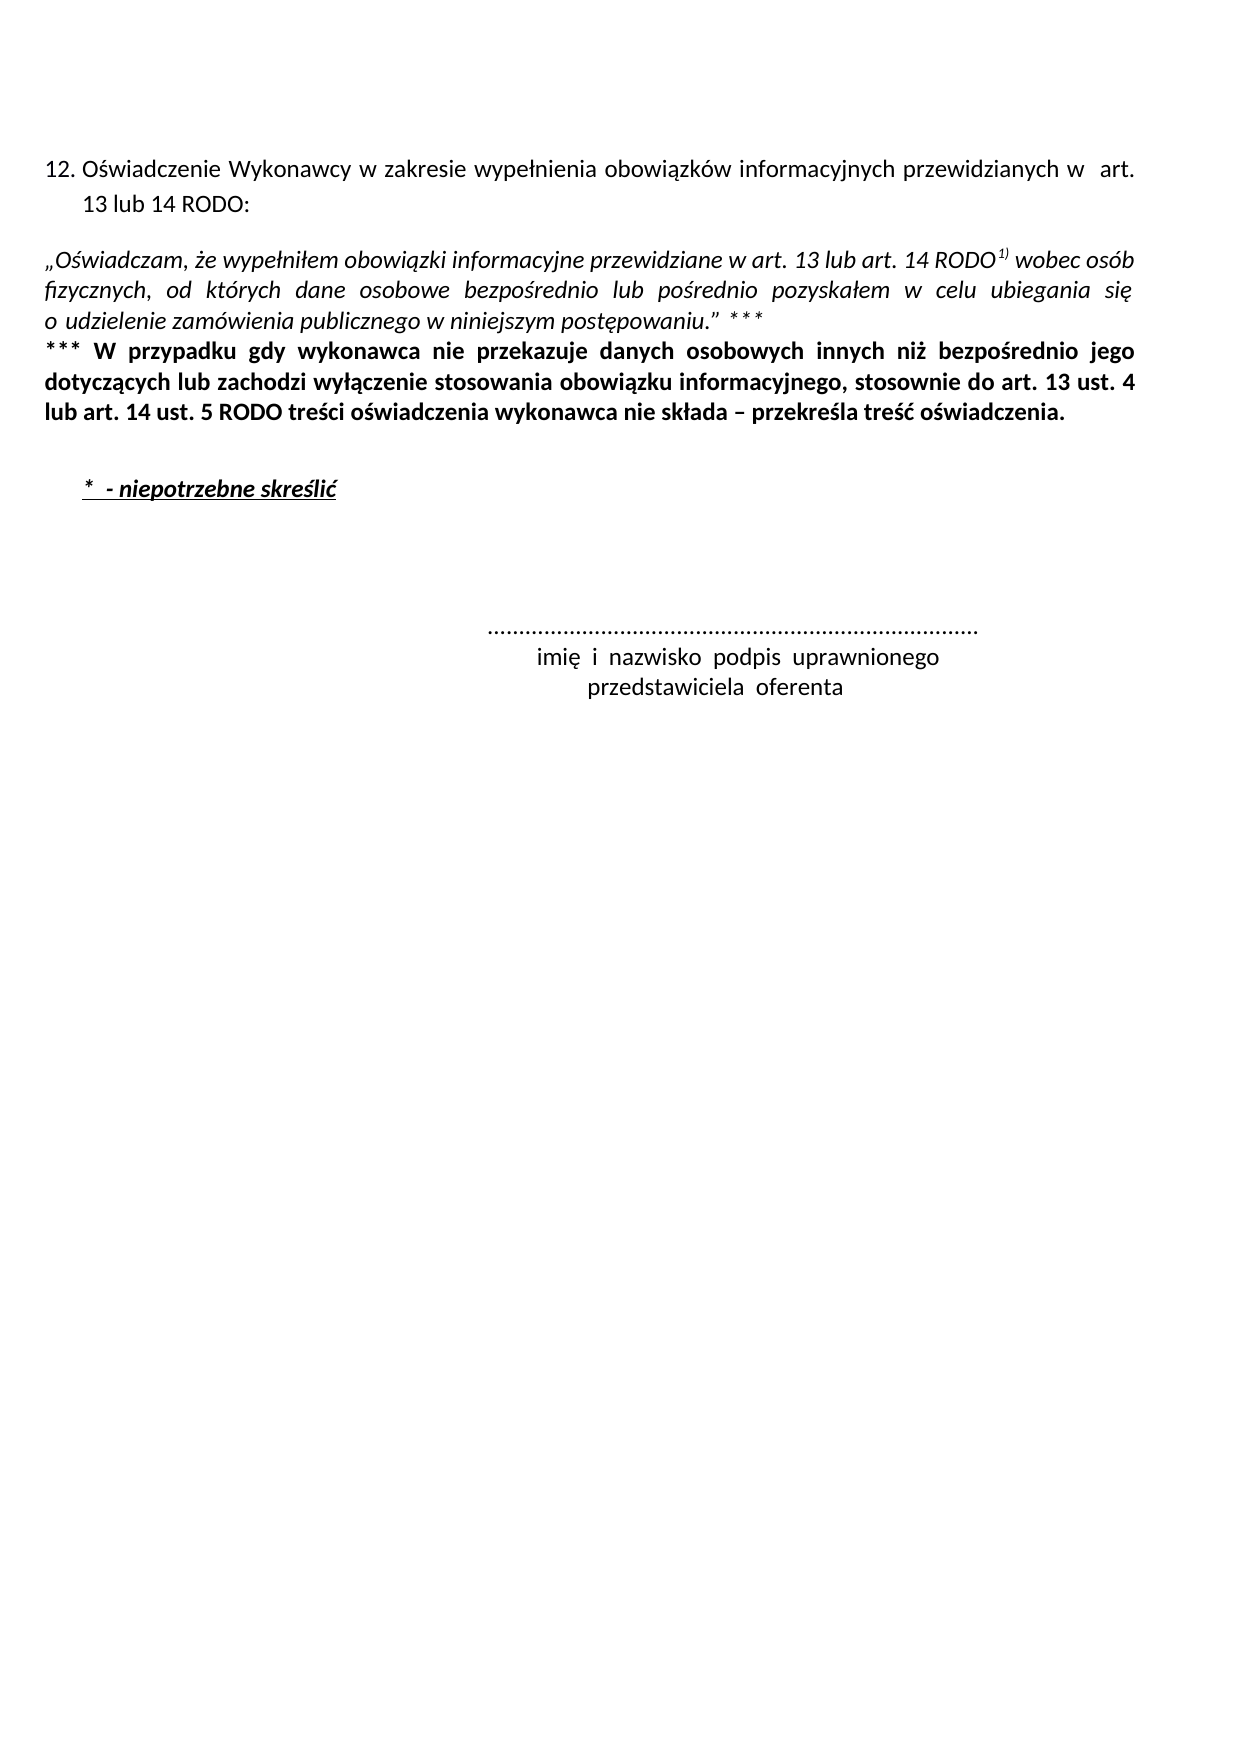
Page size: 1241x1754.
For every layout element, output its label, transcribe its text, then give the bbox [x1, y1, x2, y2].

text imię i nazwisko podpis uprawnionego przedstawiciela oferenta [44, 641, 1137, 702]
text *** W przypadku gdy wykonawca nie przekazuje danych osobowych innych niż bezpośrednio jego dotyczących lub zachodzi wyłączenie stosowania obowiązku informacyjnego, stosownie do art. 13 ust. 4 lub art. 14 ust. 5 RODO treści oświadczenia wykonawca nie składa – przekreśla treść oświadczenia. [44, 336, 1137, 427]
text * - niepotrzebne skreślić [82, 473, 1137, 503]
list Oświadczenie Wykonawcy w zakresie wypełnienia obowiązków informacyjnych przewidzianych w art. 13 lub 14 RODO: [44, 153, 1137, 219]
text .............................................................................. [451, 610, 1137, 641]
list „Oświadczam, że wypełniłem obowiązki informacyjne przewidziane w art. 13 lub art. 14 RODO1) wobec osób fizycznych, od których dane osobowe bezpośrednio lub pośrednio pozyskałem w celu ubiegania się o udzielenie zamówienia publicznego w niniejszym postępowaniu.” *** [44, 244, 1137, 336]
